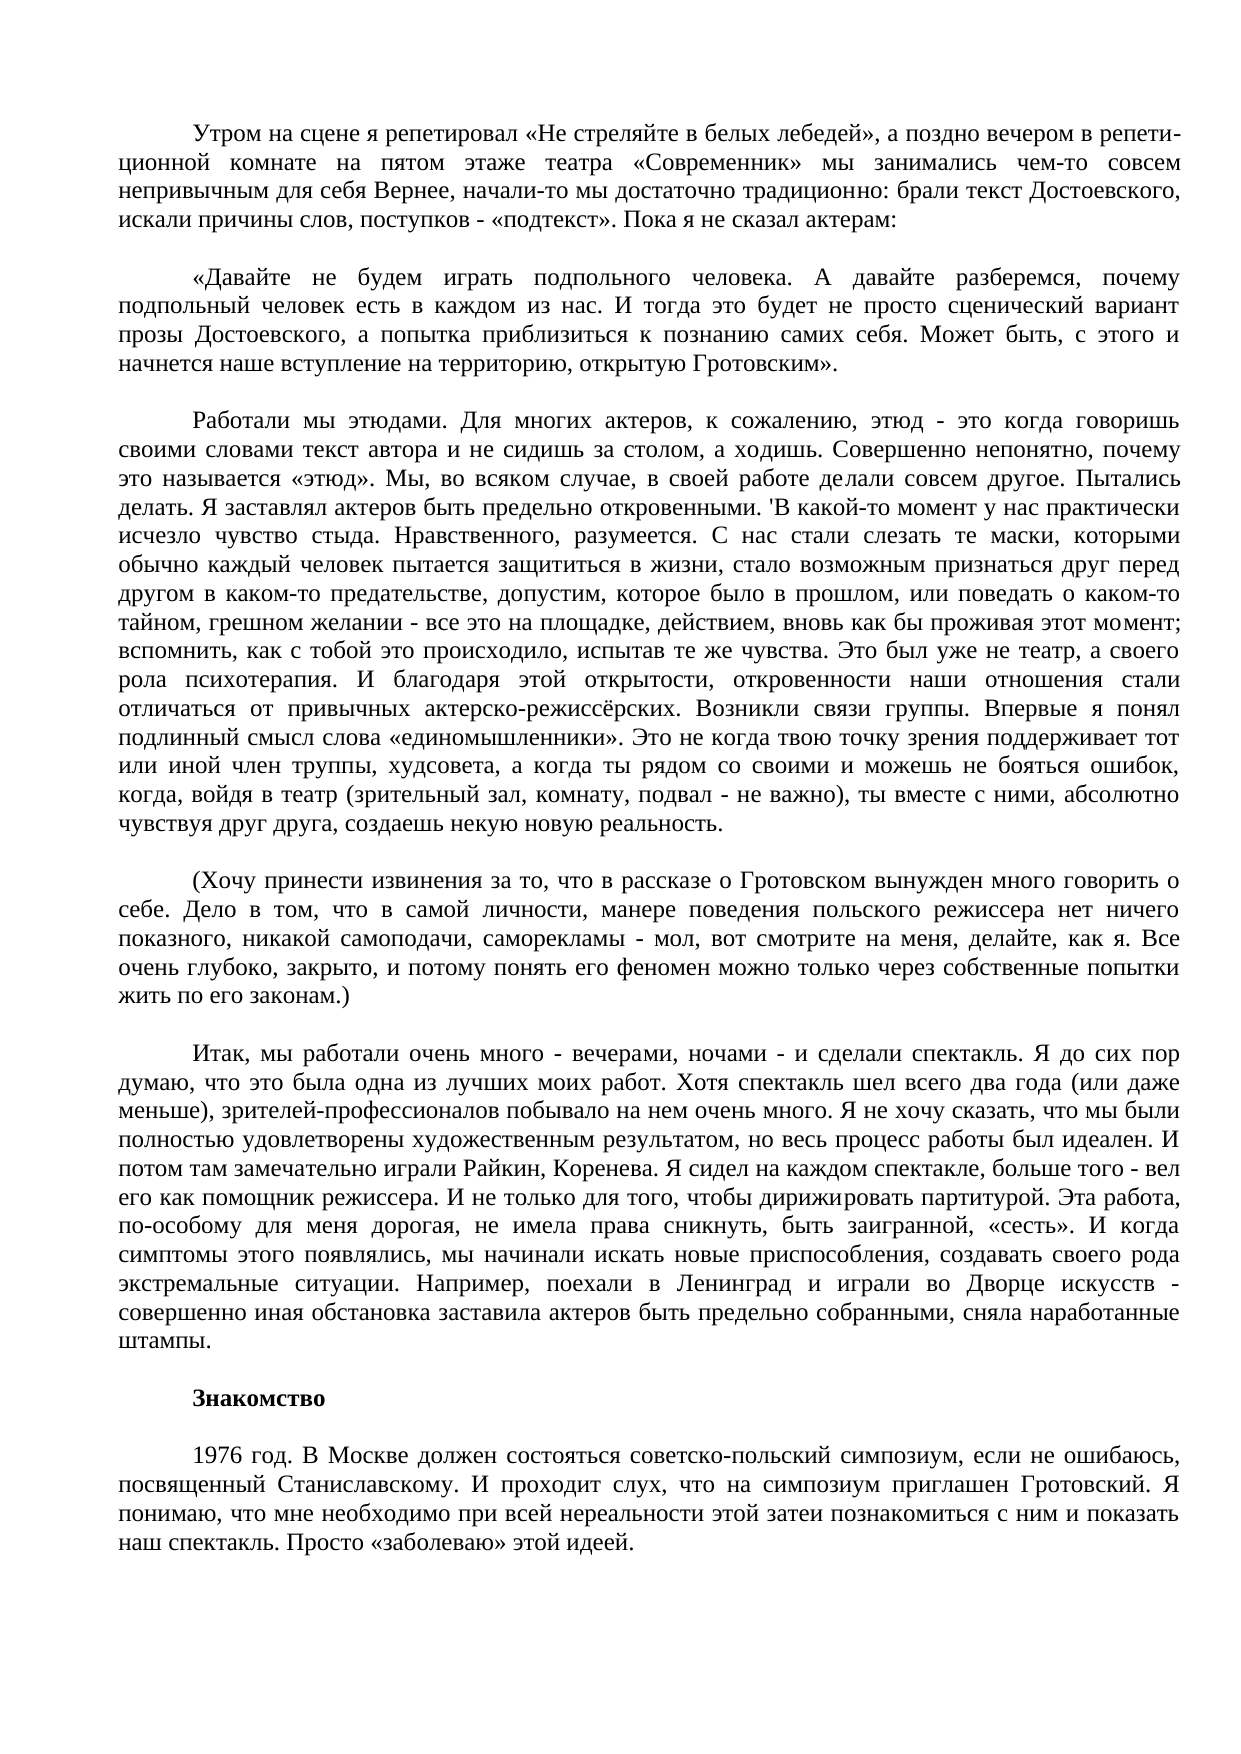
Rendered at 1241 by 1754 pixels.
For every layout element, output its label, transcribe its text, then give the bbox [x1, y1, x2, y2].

text Итак, мы работали очень много - вечерами, ночами - и сделали спектакль. Я до сих пор думаю, что это была одна из лучших моих работ. Хотя спектакль шел всего два года (или даже меньше), зрителей-профессионалов побывало на нем очень много. Я не хочу сказать, что мы были полностью удовлетворены художественным результатом, но весь процесс работы был идеален. И потом там замечательно играли Райкин, Коренева. Я сидел на каждом спектакле, больше того - вел его как помощник режиссера. И не только для того, чтобы дирижировать партитурой. Эта работа, по-особому для меня дорогая, не имела права сникнуть, быть заигранной, «сесть». И когда симптомы этого появлялись, мы начинали искать новые приспособления, создавать своего рода экстремальные ситуации. Например, поехали в Ленинград и играли во Дворце искусств - совершенно иная обстановка заставила актеров быть предельно собранными, сняла наработанные штампы. [118, 1038, 1181, 1354]
text Знакомство [118, 1383, 1181, 1412]
text 1976 год. В Москве должен состояться советско-польский симпозиум, если не ошибаюсь, посвященный Станиславскому. И проходит слух, что на симпозиум приглашен Гротовский. Я понимаю, что мне необходимо при всей нереальности этой затеи познакомиться с ним и показать наш спектакль. Просто «заболеваю» этой идеей. [118, 1441, 1181, 1556]
text Работали мы этюдами. Для многих актеров, к сожалению, этюд - это когда говоришь своими словами текст автора и не сидишь за столом, а ходишь. Совершенно непонятно, почему это называется «этюд». Мы, во всяком случае, в своей работе делали совсем другое. Пытались делать. Я заставлял актеров быть предельно откровенными. 'В какой-то момент у нас практически исчезло чувство стыда. Нравственного, разумеется. С нас стали слезать те маски, которыми обычно каждый человек пытается защититься в жизни, стало возможным признаться друг перед другом в каком-то предательстве, допустим, которое было в прошлом, или поведать о каком-то тайном, грешном желании - все это на площадке, действием, вновь как бы проживая этот момент; вспомнить, как с тобой это происходило, испытав те же чувства. Это был уже не театр, а своего рола психотерапия. И благодаря этой открытости, откровенности наши отношения стали отличаться от привычных актерско-режиссёрских. Возникли связи группы. Впервые я понял подлинный смысл слова «единомышленники». Это не когда твою точку зрения поддерживает тот или иной член труппы, худсовета, а когда ты рядом со своими и можешь не бояться ошибок, когда, войдя в театр (зрительный зал, комнату, подвал - не важно), ты вместе с ними, абсолютно чувствуя друг друга, создаешь некую новую реальность. [118, 406, 1181, 837]
text (Хочу принести извинения за то, что в рассказе о Гротовском вынужден много говорить о себе. Дело в том, что в самой личности, манере поведения польского режиссера нет ничего показного, никакой самоподачи, саморекламы - мол, вот смотрите на меня, делайте, как я. Все очень глубоко, закрыто, и потому понять его феномен можно только через собственные попытки жить по его законам.) [118, 866, 1181, 1009]
text Утром на сцене я репетировал «Не стреляйте в белых лебедей», а поздно вечером в репетиционной комнате на пятом этаже театра «Современник» мы занимались чем-то совсем непривычным для себя Вернее, начали-то мы достаточно традиционно: брали текст Достоевского, искали причины слов, поступков - «подтекст». Пока я не сказал актерам: [118, 118, 1181, 233]
text «Давайте не будем играть подпольного человека. А давайте разберемся, почему подпольный человек есть в каждом из нас. И тогда это будет не просто сценический вариант прозы Достоевского, а попытка приблизиться к познанию самих себя. Может быть, с этого и начнется наше вступление на территорию, открытую Гротовским». [118, 262, 1181, 377]
